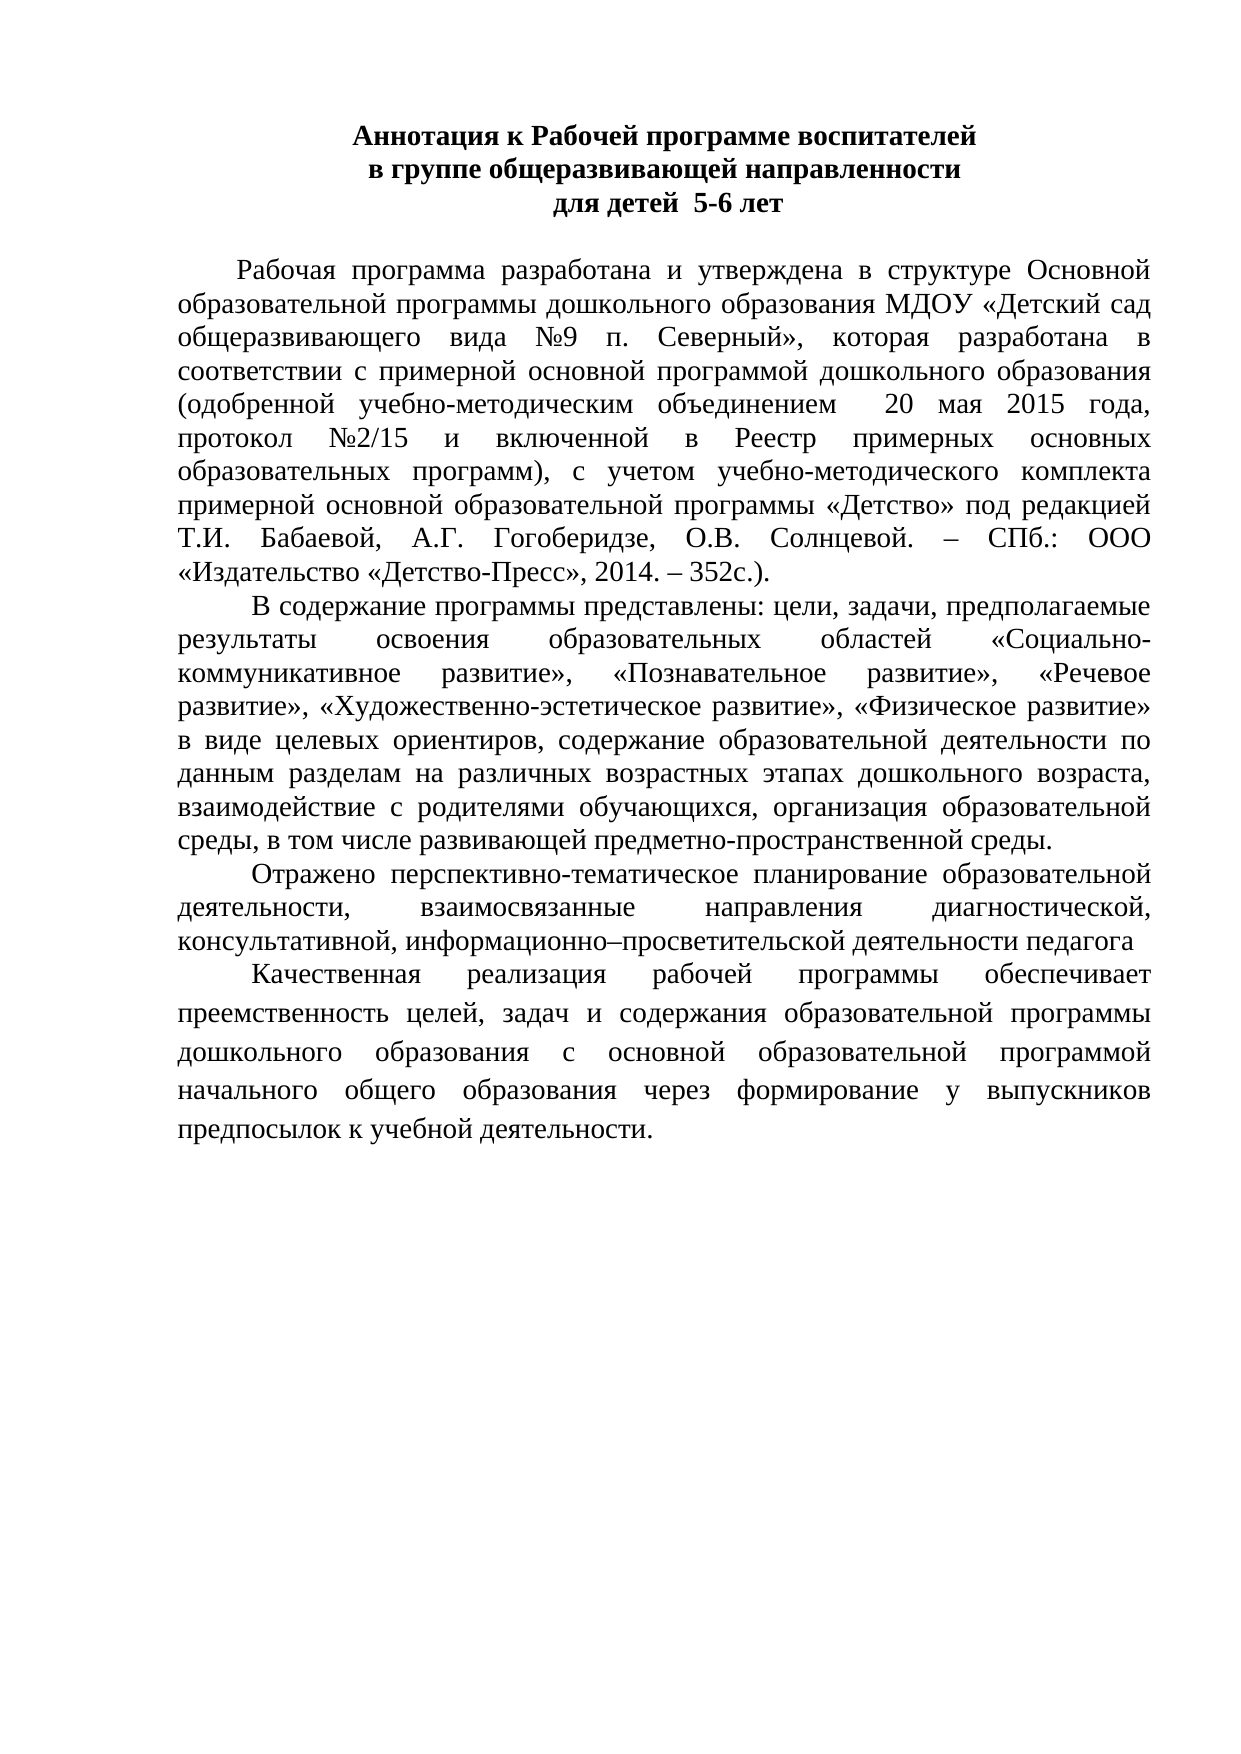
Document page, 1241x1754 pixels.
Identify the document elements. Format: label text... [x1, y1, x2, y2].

text для детей 5-6 лет [177, 185, 1152, 219]
text Рабочая программа разработана и утверждена в структуре Основной образовательной программы дошкольного образования МДОУ «Детский сад общеразвивающего вида №9 п. Северный», которая разработана в соответствии с примерной основной программой дошкольного образования (одобренной учебно-методическим объединением 20 мая 2015 года, протокол №2/15 и включенной в Реестр примерных основных образовательных программ), с учетом учебно-методического комплекта примерной основной образовательной программы «Детство» под редакцией Т.И. Бабаевой, А.Г. Гогоберидзе, О.В. Солнцевой. – СПб.: ООО «Издательство «Детство-Пресс», 2014. – 352с.). [177, 252, 1152, 588]
text Отражено перспективно-тематическое планирование образовательной деятельности, взаимосвязанные направления диагностической, консультативной, информационно–просветительской деятельности педагога [177, 856, 1152, 957]
text Аннотация к Рабочей программе воспитателей [177, 118, 1152, 152]
text В содержание программы представлены: цели, задачи, предполагаемые результаты освоения образовательных областей «Социально-коммуникативное развитие», «Познавательное развитие», «Речевое развитие», «Художественно-эстетическое развитие», «Физическое развитие» в виде целевых ориентиров, содержание образовательной деятельности по данным разделам на различных возрастных этапах дошкольного возраста, взаимодействие с родителями обучающихся, организация образовательной среды, в том числе развивающей предметно-пространственной среды. [177, 588, 1152, 856]
text в группе общеразвивающей направленности [177, 152, 1152, 185]
text Качественная реализация рабочей программы обеспечивает преемственность целей, задач и содержания образовательной программы дошкольного образования с основной образовательной программой начального общего образования через формирование у выпускников предпосылок к учебной деятельности. [177, 957, 1152, 1144]
